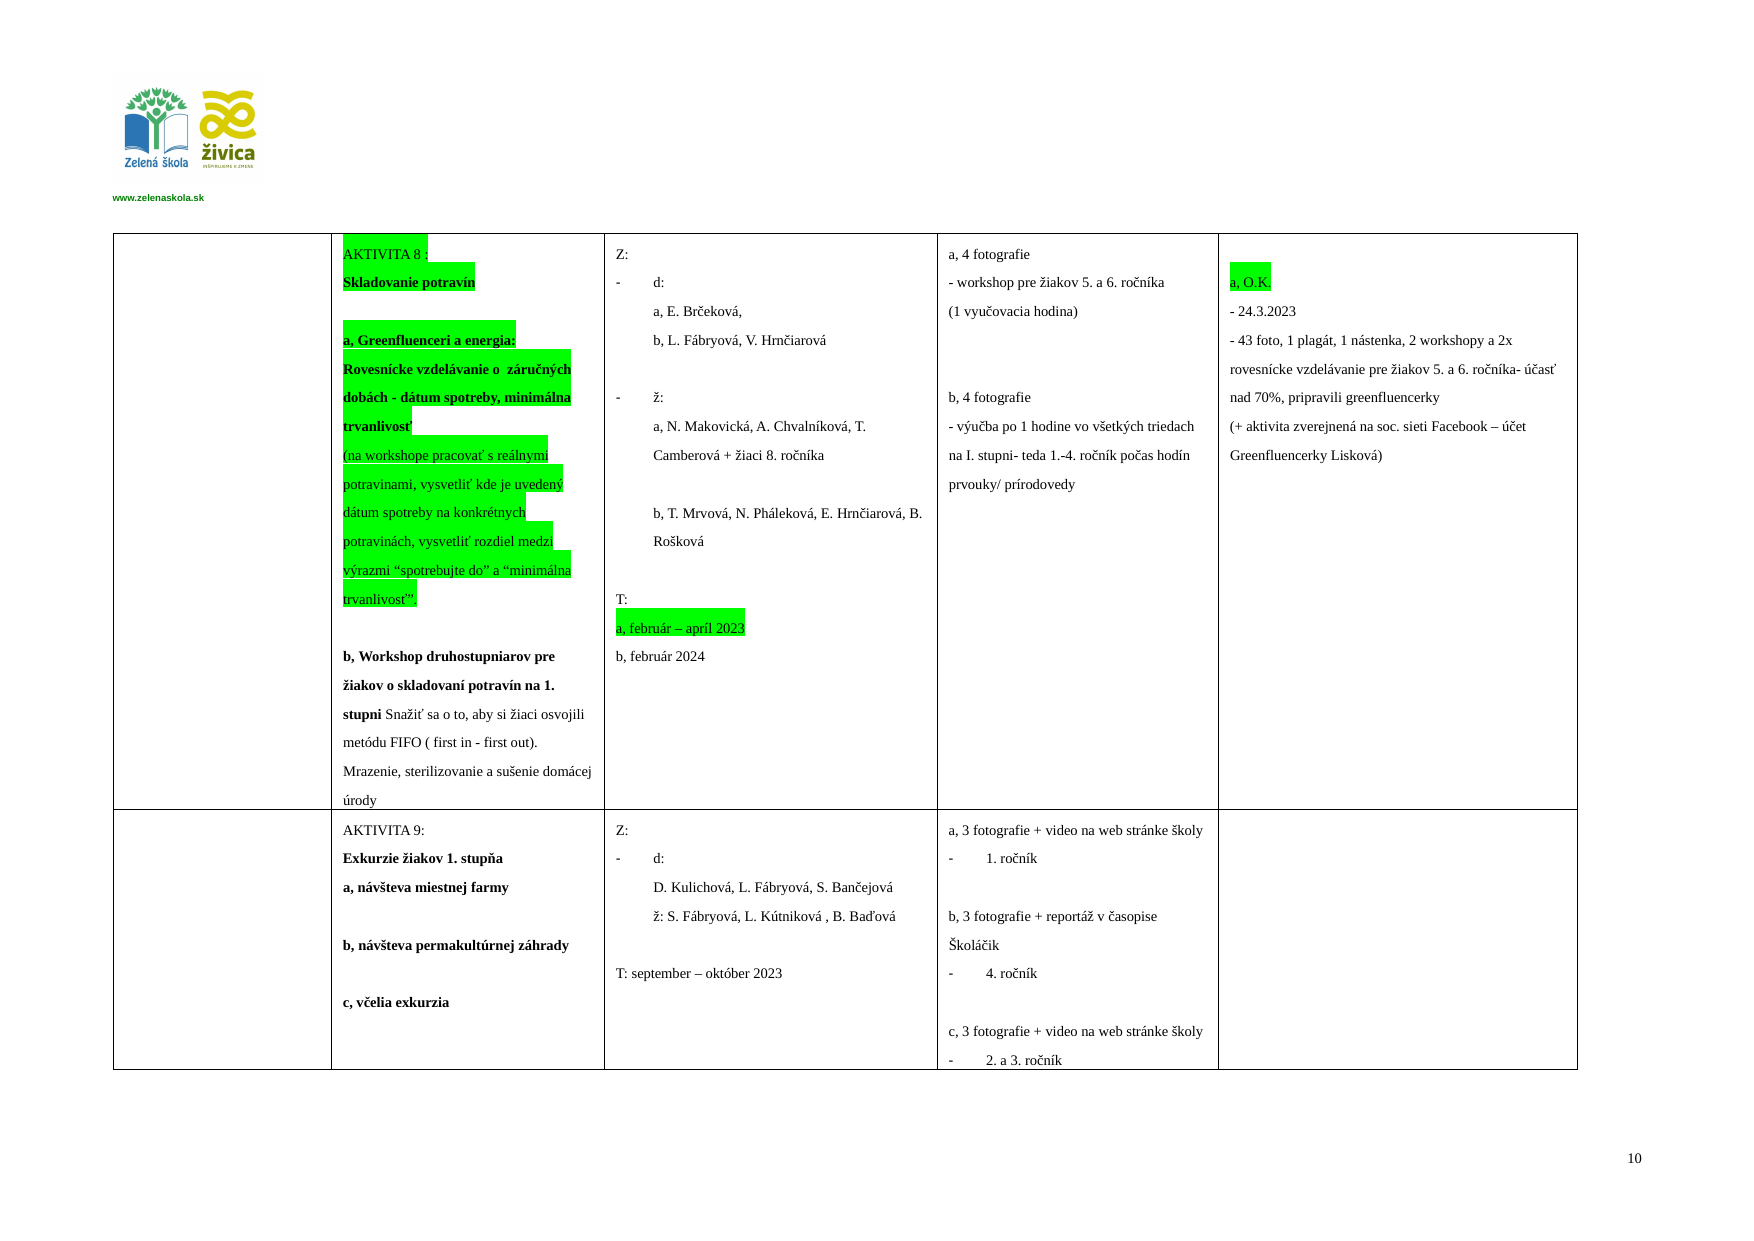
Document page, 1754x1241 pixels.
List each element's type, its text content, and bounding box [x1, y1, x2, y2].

table_cell Z: d: D. Kulichová, L. Fábryová, S. Bančejová ž: S. Fábryová, L. Kútniková , B. Baďová T: september – október 2023 [605, 810, 937, 1068]
table_cell Z: d: a, E. Brčeková, b, L. Fábryová, V. Hrnčiarová ž: a, N. Makovická, A. Chvalníková, T. Camberová + žiaci 8. ročníka b, T. Mrvová, N. Pháleková, E. Hrnčiarová, B. Rošková T: a, február – apríl 2023 b, február 2024 [605, 234, 937, 808]
table_cell [1219, 810, 1577, 1068]
table_cell AKTIVITA 9: Exkurzie žiakov 1. stupňa a, návšteva miestnej farmy b, návšteva permakultúrnej záhrady c, včelia exkurzia [332, 810, 604, 1068]
table_cell a, O.K. - 24.3.2023 - 43 foto, 1 plagát, 1 nástenka, 2 workshopy a 2x rovesnícke vzdelávanie pre žiakov 5. a 6. ročníka- účasť nad 70%, pripravili greenfluencerky (+ aktivita zverejnená na soc. sieti Facebook – účet Greenfluencerky Lisková) [1219, 234, 1577, 808]
table_cell [114, 234, 331, 808]
table_cell AKTIVITA 8 : Skladovanie potravín a, Greenfluenceri a energia: Rovesnícke vzdelávanie o záručných dobách - dátum spotreby, minimálna trvanlivosť (na workshope pracovať s reálnymi potravinami, vysvetliť kde je uvedený dátum spotreby na konkrétnych potravinách, vysvetliť rozdiel medzi výrazmi “spotrebujte do” a “minimálna trvanlivosť”. b, Workshop druhostupniarov pre žiakov o skladovaní potravín na 1. stupni Snažiť sa o to, aby si žiaci osvojili metódu FIFO ( first in - first out). Mrazenie, sterilizovanie a sušenie domácej úrody [332, 234, 604, 808]
table_cell a, 4 fotografie - workshop pre žiakov 5. a 6. ročníka (1 vyučovacia hodina) b, 4 fotografie - výučba po 1 hodine vo všetkých triedach na I. stupni- teda 1.-4. ročník počas hodín prvouky/ prírodovedy [938, 234, 1218, 808]
picture [112, 73, 265, 185]
table_cell [114, 810, 331, 1068]
